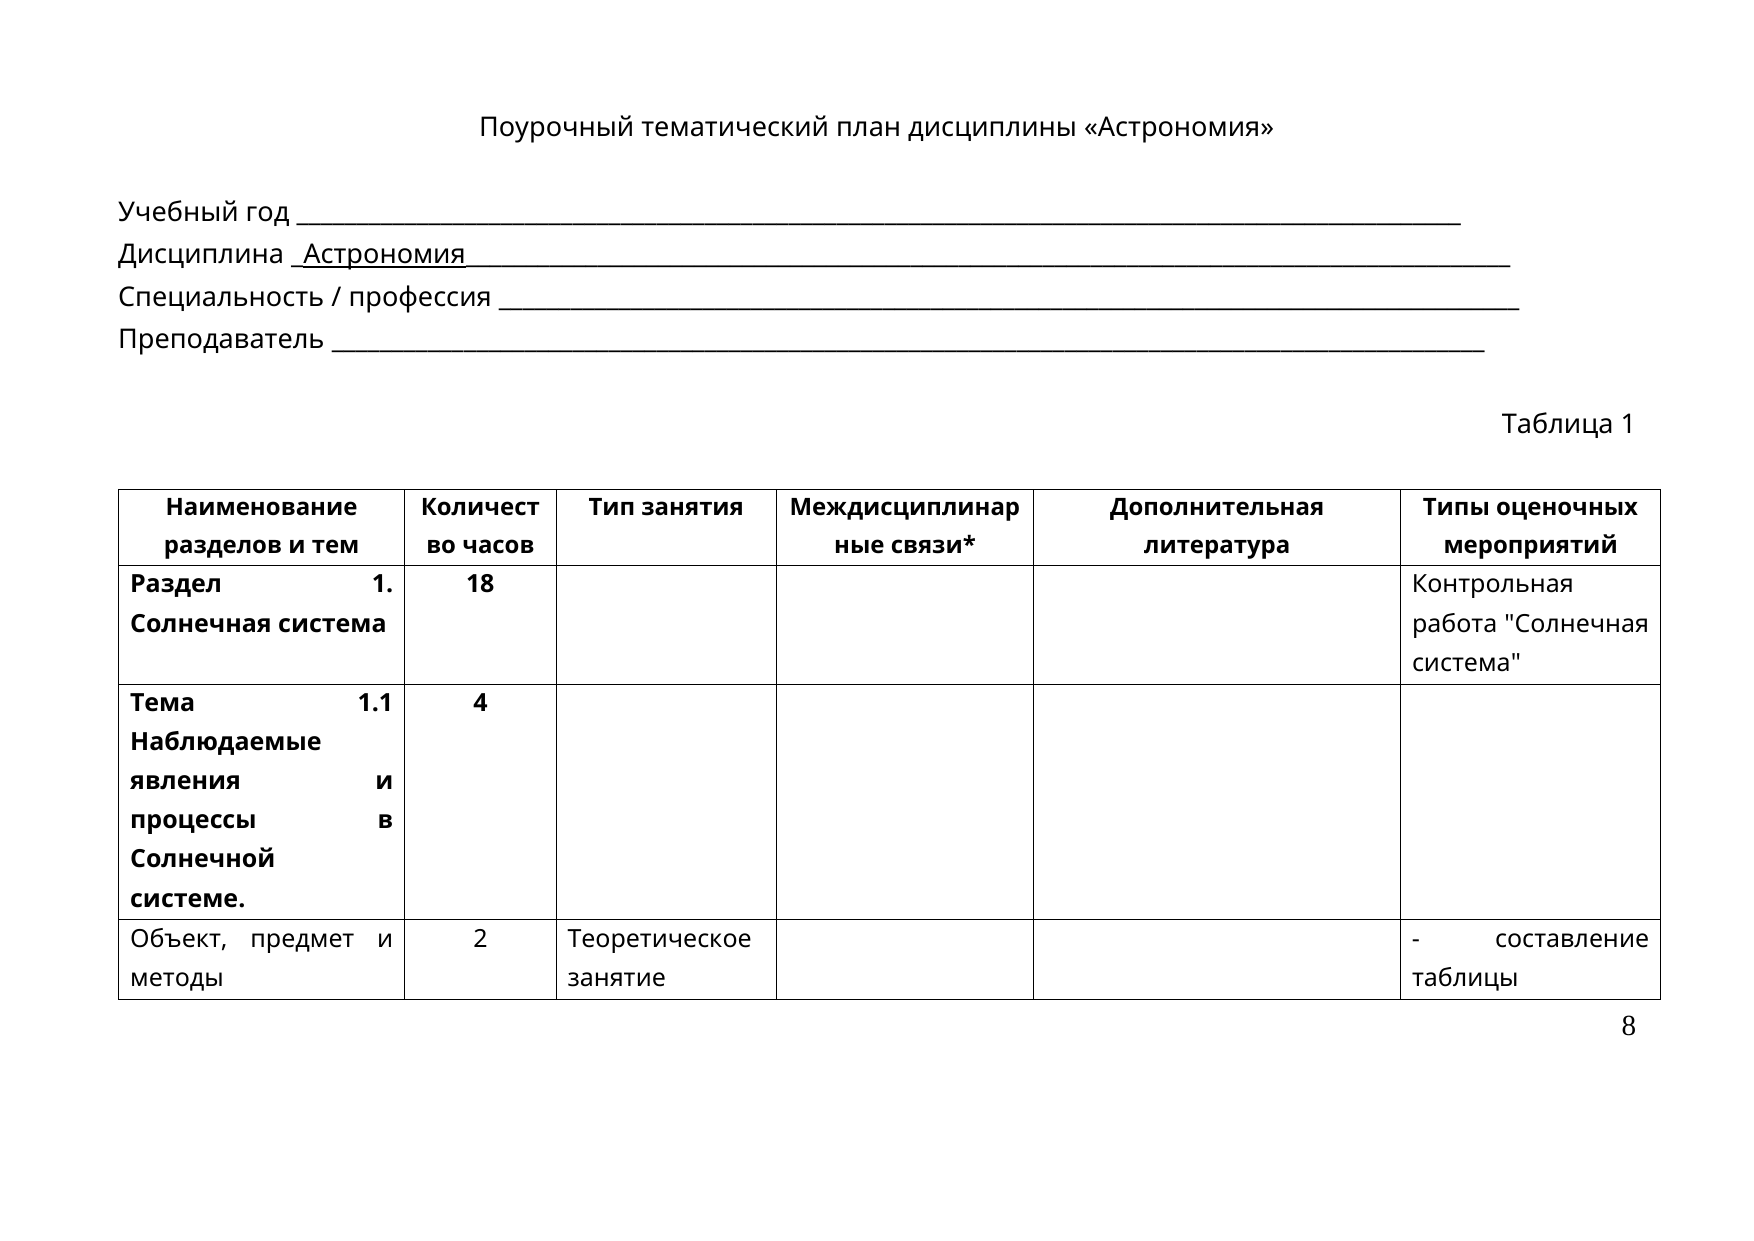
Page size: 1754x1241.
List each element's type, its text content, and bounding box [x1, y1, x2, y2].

table_header Типы оценочных мероприятий [1401, 490, 1660, 565]
table_cell [777, 920, 1033, 999]
table_cell Тема 1.1 Наблюдаемые явления и процессы в Солнечной системе. [119, 685, 404, 919]
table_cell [1401, 920, 1660, 999]
table_cell Раздел 1. Солнечная система [119, 566, 404, 683]
table_cell [777, 685, 1033, 919]
table_cell [557, 685, 776, 919]
text Преподаватель ________________________________________________________________________________________________ [118, 319, 1636, 356]
table_cell [1034, 685, 1400, 919]
table_cell [557, 566, 776, 683]
text Таблица 1 [118, 404, 1636, 441]
table_cell 4 [405, 685, 556, 919]
table_header Дополнительная литература [1034, 490, 1400, 565]
table_header Тип занятия [557, 490, 776, 565]
text Дисциплина _Астрономия_______________________________________________________________________________________ [118, 234, 1636, 271]
table_cell [777, 566, 1033, 683]
table_cell [1401, 685, 1660, 919]
table_cell [1034, 920, 1400, 999]
table_cell Контрольная работа "Солнечная система" [1401, 566, 1660, 683]
table_cell 2 [405, 920, 556, 999]
table_cell [1034, 566, 1400, 683]
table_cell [557, 920, 776, 999]
table_header Междисциплинарные связи* [777, 490, 1033, 565]
text Специальность / профессия _____________________________________________________________________________________ [118, 277, 1636, 314]
table_header Наименование разделов и тем [119, 490, 404, 565]
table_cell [119, 920, 404, 999]
table_header Количество часов [405, 490, 556, 565]
text Учебный год _________________________________________________________________________________________________ [118, 192, 1636, 229]
text Поурочный тематический план дисциплины «Астрономия» [118, 107, 1636, 144]
table_cell 18 [405, 566, 556, 683]
